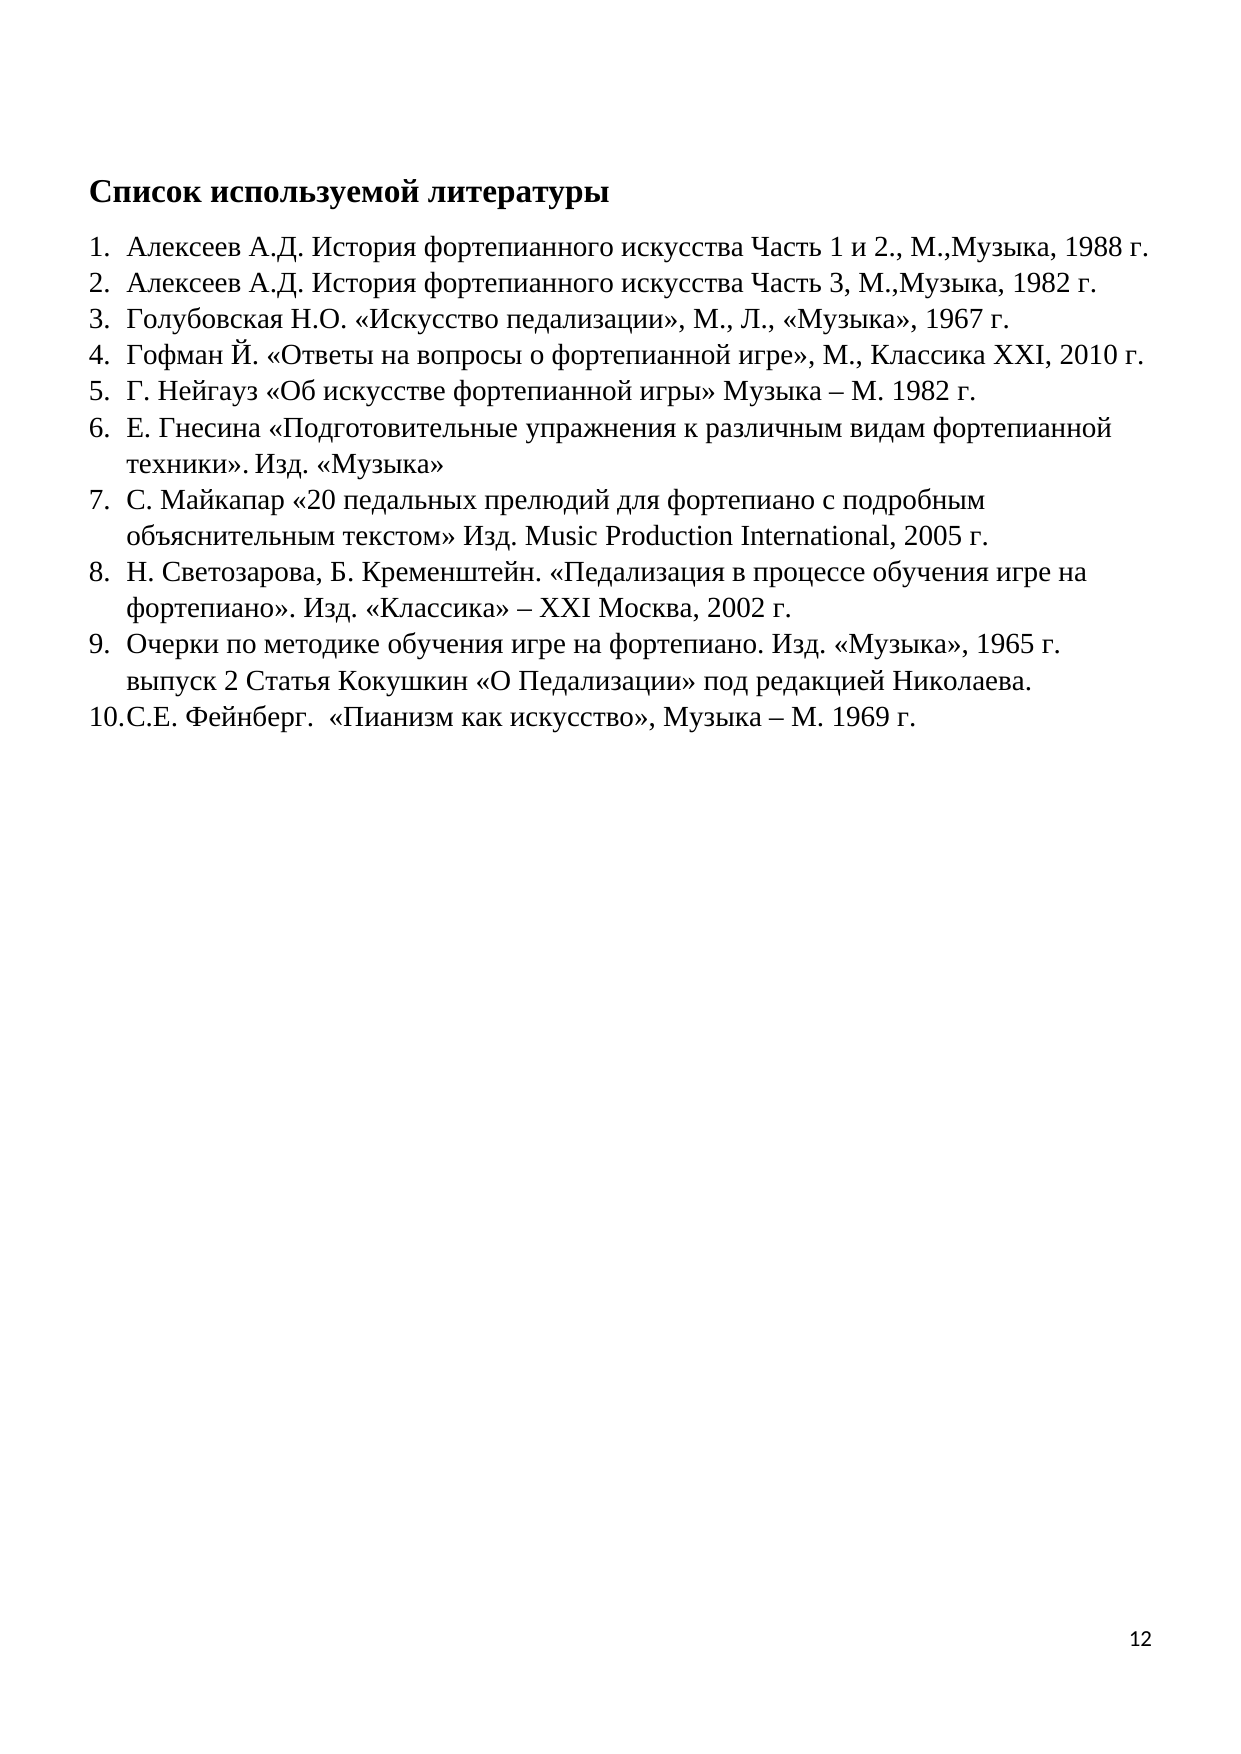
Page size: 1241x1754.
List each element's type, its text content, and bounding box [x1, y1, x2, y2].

list Н. Светозарова, Б. Кременштейн. «Педализация в процессе обучения игре на фортепиано». Изд. «Классика» – XXI Москва, 2002 г. [88, 554, 1152, 624]
list Голубовская Н.О. «Искусство педализации», М., Л., «Музыка», 1967 г. [88, 301, 1152, 335]
list Очерки по методике обучения игре на фортепиано. Изд. «Музыка», 1965 г. выпуск 2 Статья Кокушкин «О Педализации» под редакцией Николаева. [88, 627, 1152, 696]
list Гофман Й. «Ответы на вопросы о фортепианной игре», М., Классика XXI, 2010 г. [88, 337, 1152, 371]
list С. Майкапар «20 педальных прелюдий для фортепиано с подробным объяснительным текстом» Изд. Music Production International, 2005 г. [88, 482, 1152, 552]
list Алексеев А.Д. История фортепианного искусства Часть 3, М.,Музыка, 1982 г. [88, 265, 1152, 299]
list Е. Гнесина «Подготовительные упражнения к различным видам фортепианной техники». Изд. «Музыка» [88, 410, 1152, 479]
list Г. Нейгауз «Об искусстве фортепианной игры» Музыка – М. 1982 г. [88, 373, 1152, 407]
text Список используемой литературы [88, 171, 1167, 209]
list С.Е. Фейнберг. «Пианизм как искусство», Музыка – М. 1969 г. [88, 699, 1152, 732]
list Алексеев А.Д. История фортепианного искусства Часть 1 и 2., М.,Музыка, 1988 г. [88, 229, 1152, 262]
